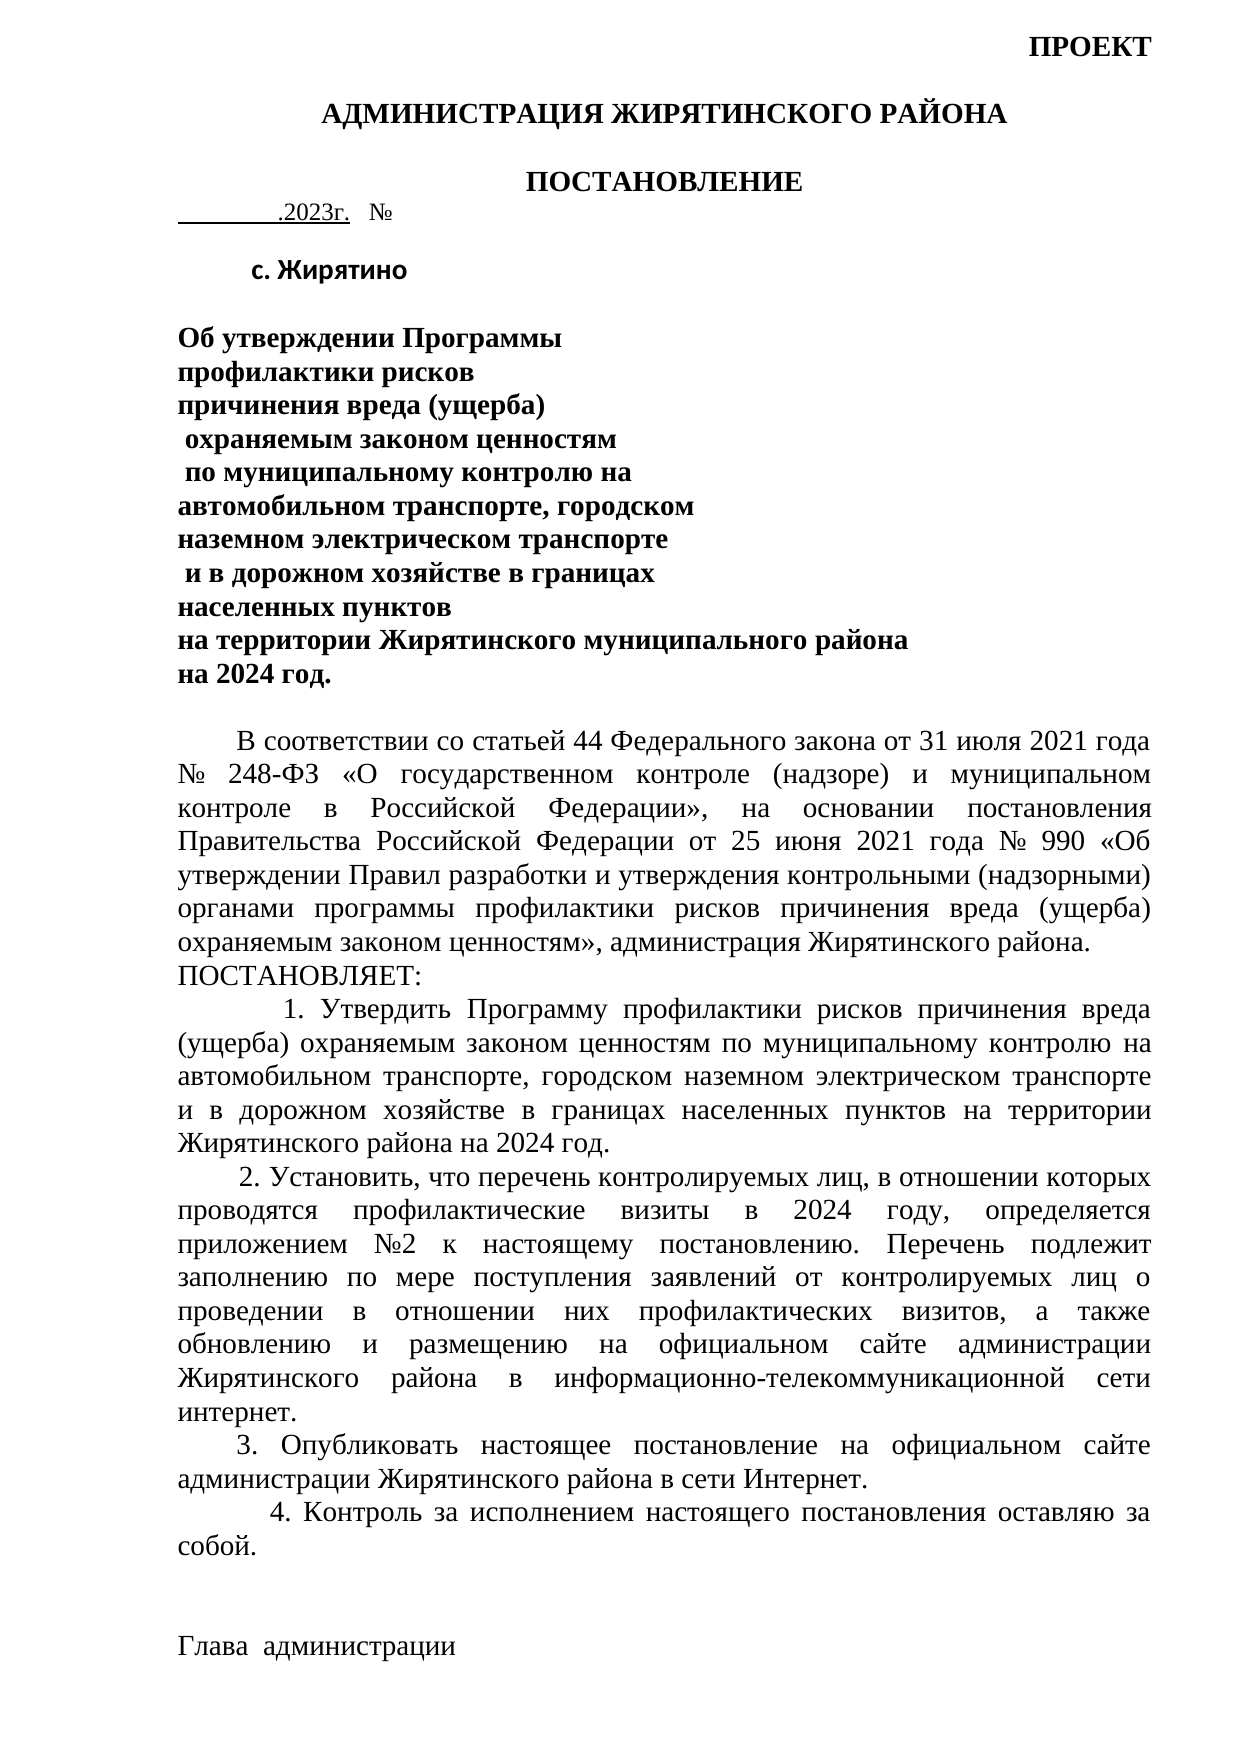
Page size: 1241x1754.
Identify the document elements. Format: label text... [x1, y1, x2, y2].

text причинения вреда (ущерба) [177, 387, 1152, 421]
text с. Жирятино [177, 251, 1152, 287]
text .2023г. № [177, 197, 1152, 226]
text Об утверждении Программы [177, 320, 1152, 354]
text Глава администрации [177, 1628, 1152, 1662]
text ПОСТАНОВЛЕНИЕ [177, 164, 1152, 197]
text наземном электрическом транспорте [177, 522, 1152, 555]
text на территории Жирятинского муниципального района [177, 622, 1152, 656]
text автомобильном транспорте, городском [177, 488, 1152, 522]
text охраняемым законом ценностям [177, 421, 1152, 454]
text 3. Опубликовать настоящее постановление на официальном сайте администрации Жирятинского района в сети Интернет. [177, 1427, 1152, 1494]
text ПРОЕКТ [177, 29, 1152, 63]
text 1. Утвердить Программу профилактики рисков причинения вреда (ущерба) охраняемым законом ценностям по муниципальному контролю на автомобильном транспорте, городском наземном электрическом транспорте и в дорожном хозяйстве в границах населенных пунктов на территории Жирятинского района на 2024 год. [177, 991, 1152, 1159]
text на 2024 год. [177, 656, 1152, 689]
text В соответствии со статьей 44 Федерального закона от 31 июля 2021 года № 248-ФЗ «О государственном контроле (надзоре) и муниципальном контроле в Российской Федерации», на основании постановления Правительства Российской Федерации от 25 июня 2021 года № 990 «Об утверждении Правил разработки и утверждения контрольными (надзорными) органами программы профилактики рисков причинения вреда (ущерба) охраняемым законом ценностям», администрация Жирятинского района. [177, 723, 1152, 958]
text 2. Установить, что перечень контролируемых лиц, в отношении которых проводятся профилактические визиты в 2024 году, определяется приложением №2 к настоящему постановлению. Перечень подлежит заполнению по мере поступления заявлений от контролируемых лиц о проведении в отношении них профилактических визитов, а также обновлению и размещению на официальном сайте администрации Жирятинского района в информационно-телекоммуникационной сети интернет. [177, 1159, 1152, 1427]
text населенных пунктов [177, 589, 1152, 622]
text по муниципальному контролю на [177, 454, 1152, 488]
text профилактики рисков [177, 354, 1152, 387]
text 4. Контроль за исполнением настоящего постановления оставляю за собой. [177, 1494, 1152, 1561]
text и в дорожном хозяйстве в границах [177, 555, 1152, 589]
text ПОСТАНОВЛЯЕТ: [177, 958, 1152, 991]
text АДМИНИСТРАЦИЯ ЖИРЯТИНСКОГО РАЙОНА [177, 97, 1152, 130]
